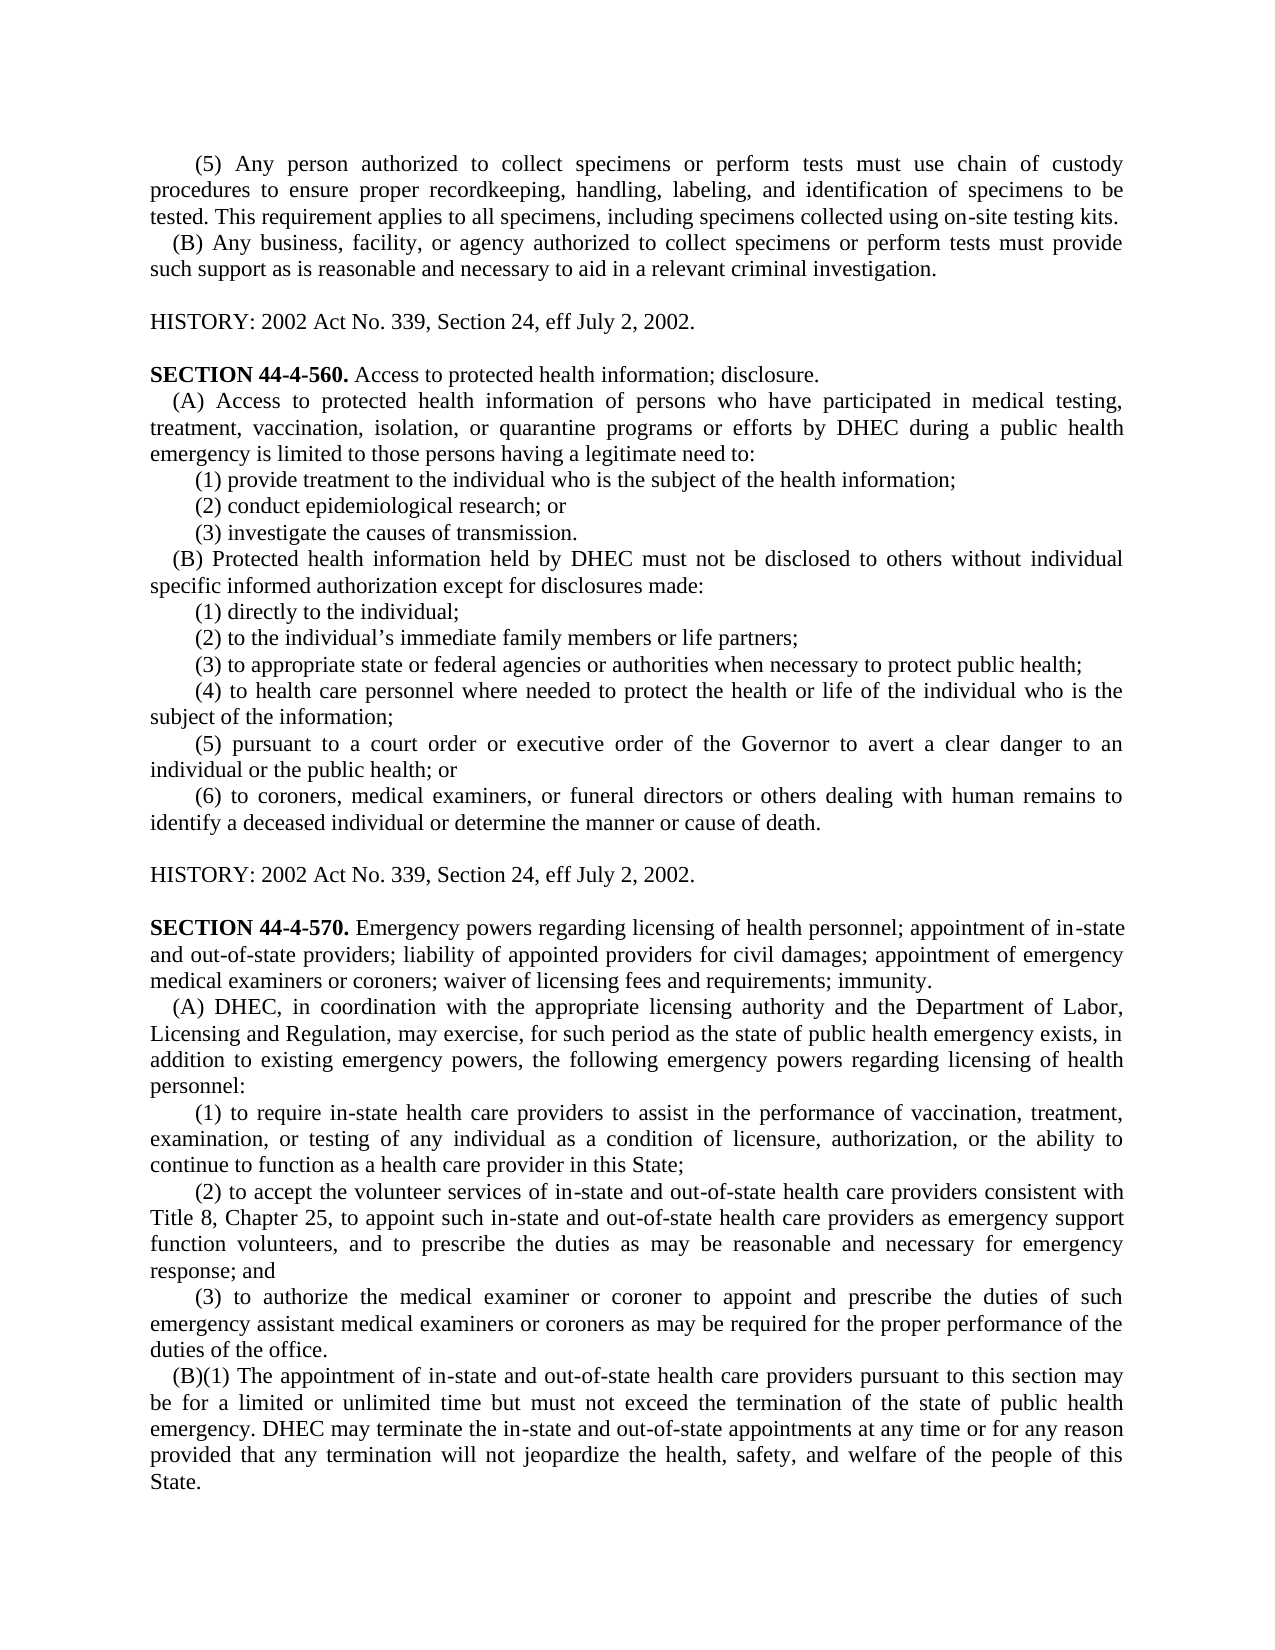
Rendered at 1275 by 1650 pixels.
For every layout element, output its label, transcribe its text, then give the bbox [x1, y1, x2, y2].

text (1) directly to the individual; [150, 598, 1125, 624]
text (2) to accept the volunteer services of in-state and out-of-state health care providers consistent with Title 8, Chapter 25, to appoint such in-state and out-of-state health care providers as emergency support function volunteers, and to prescribe the duties as may be reasonable and necessary for emergency response; and [150, 1178, 1125, 1283]
text HISTORY: 2002 Act No. 339, Section 24, eff July 2, 2002. [150, 862, 1125, 888]
text (A) Access to protected health information of persons who have participated in medical testing, treatment, vaccination, isolation, or quarantine programs or efforts by DHEC during a public health emergency is limited to those persons having a legitimate need to: [150, 387, 1125, 466]
text (2) conduct epidemiological research; or [150, 493, 1125, 519]
text (B)(1) The appointment of in-state and out-of-state health care providers pursuant to this section may be for a limited or unlimited time but must not exceed the termination of the state of public health emergency. DHEC may terminate the in-state and out-of-state appointments at any time or for any reason provided that any termination will not jeopardize the health, safety, and welfare of the people of this State. [150, 1362, 1125, 1494]
text (A) DHEC, in coordination with the appropriate licensing authority and the Department of Labor, Licensing and Regulation, may exercise, for such period as the state of public health emergency exists, in addition to existing emergency powers, the following emergency powers regarding licensing of health personnel: [150, 993, 1125, 1099]
text (4) to health care personnel where needed to protect the health or life of the individual who is the subject of the information; [150, 677, 1125, 730]
text (3) to appropriate state or federal agencies or authorities when necessary to protect public health; [150, 651, 1125, 677]
text (B) Any business, facility, or agency authorized to collect specimens or perform tests must provide such support as is reasonable and necessary to aid in a relevant criminal investigation. [150, 229, 1125, 282]
text (5) Any person authorized to collect specimens or perform tests must use chain of custody procedures to ensure proper recordkeeping, handling, labeling, and identification of specimens to be tested. This requirement applies to all specimens, including specimens collected using on-site testing kits. [150, 150, 1125, 229]
text (B) Protected health information held by DHEC must not be disclosed to others without individual specific informed authorization except for disclosures made: [150, 545, 1125, 598]
text (3) investigate the causes of transmission. [150, 519, 1125, 545]
text (1) provide treatment to the individual who is the subject of the health information; [150, 466, 1125, 493]
text SECTION 44-4-560. Access to protected health information; disclosure. [150, 361, 1125, 387]
text (3) to authorize the medical examiner or coroner to appoint and prescribe the duties of such emergency assistant medical examiners or coroners as may be required for the proper performance of the duties of the office. [150, 1283, 1125, 1362]
text HISTORY: 2002 Act No. 339, Section 24, eff July 2, 2002. [150, 308, 1125, 334]
text (6) to coroners, medical examiners, or funeral directors or others dealing with human remains to identify a deceased individual or determine the manner or cause of death. [150, 782, 1125, 835]
text (5) pursuant to a court order or executive order of the Governor to avert a clear danger to an individual or the public health; or [150, 730, 1125, 782]
text (1) to require in-state health care providers to assist in the performance of vaccination, treatment, examination, or testing of any individual as a condition of licensure, authorization, or the ability to continue to function as a health care provider in this State; [150, 1099, 1125, 1178]
text (2) to the individual’s immediate family members or life partners; [150, 624, 1125, 651]
text SECTION 44-4-570. Emergency powers regarding licensing of health personnel; appointment of in-state and out-of-state providers; liability of appointed providers for civil damages; appointment of emergency medical examiners or coroners; waiver of licensing fees and requirements; immunity. [150, 914, 1125, 993]
